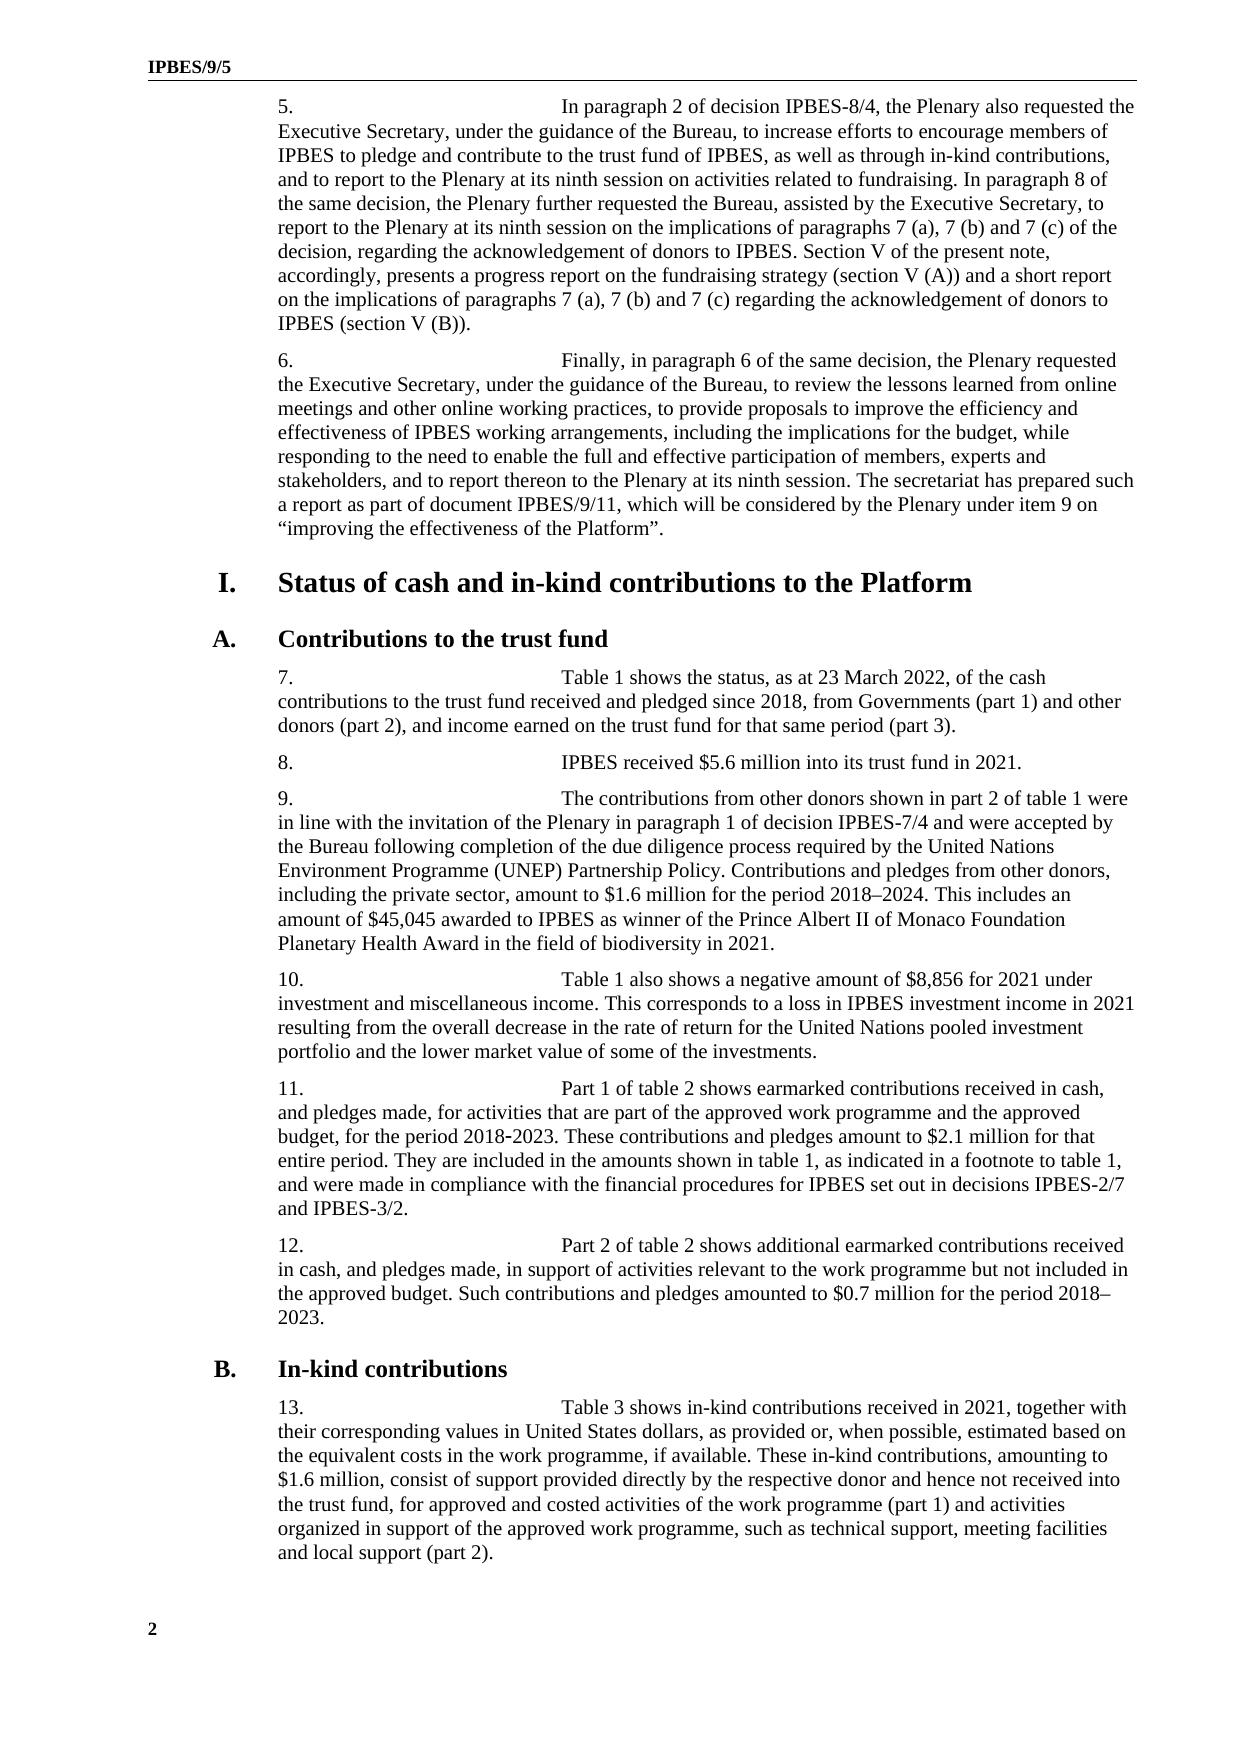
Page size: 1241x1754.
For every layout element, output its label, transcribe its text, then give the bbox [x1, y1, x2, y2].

text The contributions from other donors shown in part 2 of table 1 were in line with the invitation of the Plenary in paragraph 1 of decision IPBES-7/4 and were accepted by the Bureau following completion of the due diligence process required by the United Nations Environment Programme (UNEP) Partnership Policy. Contributions and pledges from other donors, including the private sector, amount to $1.6 million for the period 2018–2024. This includes an amount of $45,045 awarded to IPBES as winner of the Prince Albert II of Monaco Foundation Planetary Health Award in the field of biodiversity in 2021. [278, 786, 1137, 954]
text IPBES received $5.6 million into its trust fund in 2021. [278, 749, 1137, 774]
text Part 1 of table 2 shows earmarked contributions received in cash, and pledges made, for activities that are part of the approved work programme and the approved budget, for the period 20182023. These contributions and pledges amount to $2.1 million for that entire period. They are included in the amounts shown in table 1, as indicated in a footnote to table 1, and were made in compliance with the financial procedures for IPBES set out in decisions IPBES-2/7 and IPBES-3/2. [278, 1076, 1137, 1220]
text B. In-kind contributions [148, 1354, 1107, 1383]
text Part 2 of table 2 shows additional earmarked contributions received in cash, and pledges made, in support of activities relevant to the work programme but not included in the approved budget. Such contributions and pledges amounted to $0.7 million for the period 2018‒2023. [278, 1233, 1137, 1329]
text Finally, in paragraph 6 of the same decision, the Plenary requested the Executive Secretary, under the guidance of the Bureau, to review the lessons learned from online meetings and other online working practices, to provide proposals to improve the efficiency and effectiveness of IPBES working arrangements, including the implications for the budget, while responding to the need to enable the full and effective participation of members, experts and stakeholders, and to report thereon to the Plenary at its ninth session. The secretariat has prepared such a report as part of document IPBES/9/11, which will be considered by the Plenary under item 9 on “improving the effectiveness of the Platform”. [278, 348, 1137, 540]
text I. Status of cash and in-kind contributions to the Platform [148, 565, 1107, 599]
text In paragraph 2 of decision IPBES-8/4, the Plenary also requested the Executive Secretary, under the guidance of the Bureau, to increase efforts to encourage members of IPBES to pledge and contribute to the trust fund of IPBES, as well as through in-kind contributions, and to report to the Plenary at its ninth session on activities related to fundraising. In paragraph 8 of the same decision, the Plenary further requested the Bureau, assisted by the Executive Secretary, to report to the Plenary at its ninth session on the implications of paragraphs 7 (a), 7 (b) and 7 (c) of the decision, regarding the acknowledgement of donors to IPBES. Section V of the present note, accordingly, presents a progress report on the fundraising strategy (section V (A)) and a short report on the implications of paragraphs 7 (a), 7 (b) and 7 (c) regarding the acknowledgement of donors to IPBES (section V (B)). [278, 94, 1137, 335]
text Table 1 shows the status, as at 23 March 2022, of the cash contributions to the trust fund received and pledged since 2018, from Governments (part 1) and other donors (part 2), and income earned on the trust fund for that same period (part 3). [278, 665, 1137, 737]
text Table 1 also shows a negative amount of $8,856 for 2021 under investment and miscellaneous income. This corresponds to a loss in IPBES investment income in 2021 resulting from the overall decrease in the rate of return for the United Nations pooled investment portfolio and the lower market value of some of the investments. [278, 967, 1137, 1063]
text Table 3 shows in-kind contributions received in 2021, together with their corresponding values in United States dollars, as provided or, when possible, estimated based on the equivalent costs in the work programme, if available. These in-kind contributions, amounting to $1.6 million, consist of support provided directly by the respective donor and hence not received into the trust fund, for approved and costed activities of the work programme (part 1) and activities organized in support of the approved work programme, such as technical support, meeting facilities and local support (part 2). [278, 1395, 1137, 1564]
text A. Contributions to the trust fund [148, 624, 1107, 652]
